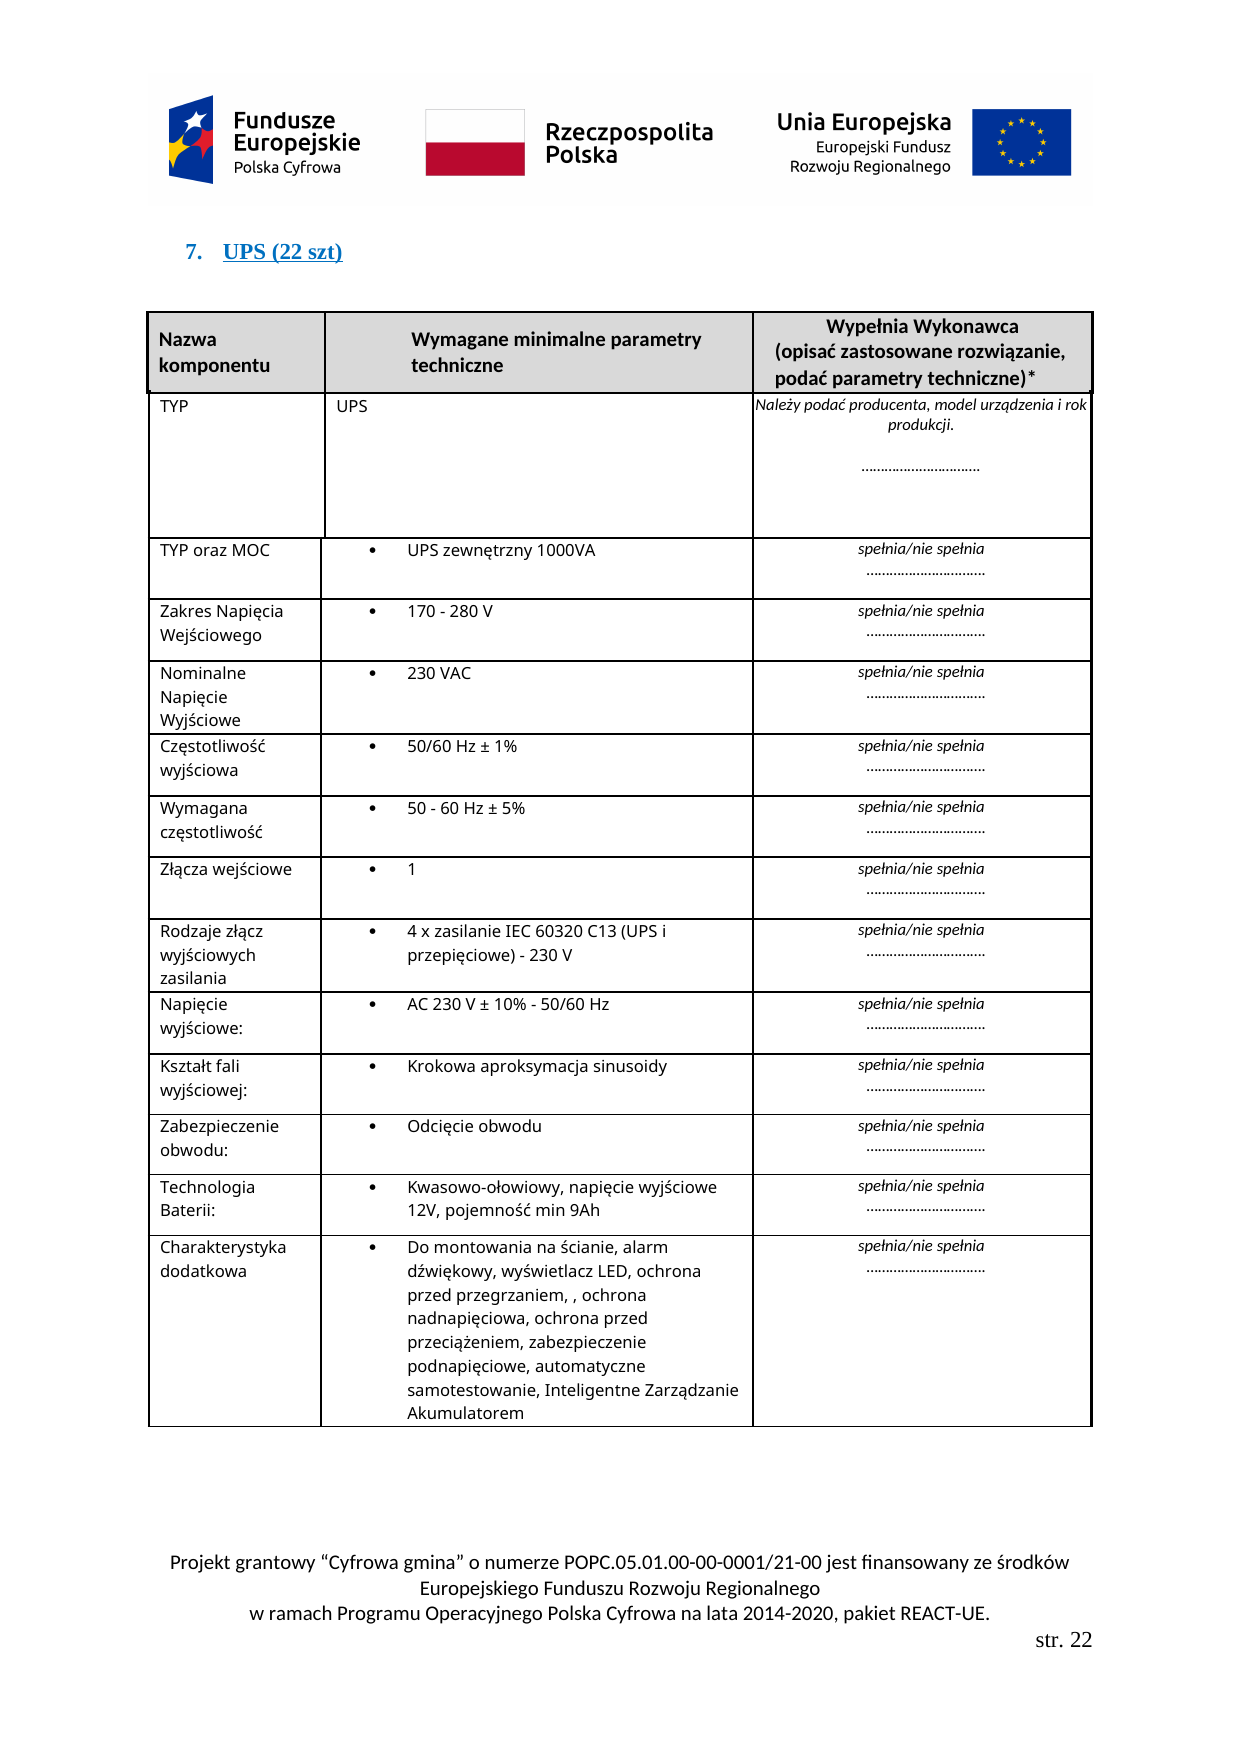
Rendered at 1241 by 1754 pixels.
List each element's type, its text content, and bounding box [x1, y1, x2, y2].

table_cell Napięcie wyjściowe: [150, 993, 320, 1052]
table_cell 50 - 60 Hz ± 5% [322, 797, 752, 856]
table_cell TYP [150, 394, 324, 537]
table_cell 4 x zasilanie IEC 60320 C13 (UPS i przepięciowe) - 230 V [322, 920, 752, 991]
table_cell Kształt fali wyjściowej: [150, 1055, 320, 1114]
table_cell spełnia/nie spełnia …………………………. [754, 920, 1090, 991]
table_cell Odcięcie obwodu [322, 1115, 752, 1174]
table_cell Zabezpieczenie obwodu: [150, 1115, 320, 1174]
table_cell Rodzaje złącz wyjściowych zasilania [150, 920, 320, 991]
list UPS (22 szt) [185, 238, 1093, 264]
table_cell Technologia Baterii: [150, 1175, 320, 1235]
table_cell Zakres Napięcia Wejściowego [150, 600, 320, 659]
table_cell Należy podać producenta, model urządzenia i rok produkcji. …………………………. [754, 394, 1090, 537]
table_header Nazwa komponentu [149, 313, 324, 392]
table_cell spełnia/nie spełnia …………………………. [754, 1115, 1090, 1174]
table_cell spełnia/nie spełnia …………………………. [754, 1236, 1090, 1426]
table_cell Krokowa aproksymacja sinusoidy [322, 1055, 752, 1114]
table_cell Do montowania na ścianie, alarm dźwiękowy, wyświetlacz LED, ochrona przed przegrzaniem, , ochrona nadnapięciowa, ochrona przed przeciążeniem, zabezpieczenie podnapięciowe, automatyczne samotestowanie, Inteligentne Zarządzanie Akumulatorem [322, 1236, 752, 1426]
table_cell spełnia/nie spełnia …………………………. [754, 662, 1090, 733]
table_cell UPS [326, 394, 752, 537]
table_cell Złącza wejściowe [150, 858, 320, 917]
table_cell Kwasowo-ołowiowy, napięcie wyjściowe 12V, pojemność min 9Ah [322, 1175, 752, 1235]
table_cell 230 VAC [322, 662, 752, 733]
table_cell Częstotliwość wyjściowa [150, 735, 320, 794]
table_cell spełnia/nie spełnia …………………………. [754, 1175, 1090, 1235]
table_cell Charakterystyka dodatkowa [150, 1236, 320, 1426]
table_header Wypełnia Wykonawca (opisać zastosowane rozwiązanie, podać parametry techniczne)* [754, 313, 1091, 392]
picture [147, 73, 1093, 206]
table_cell Nominalne Napięcie Wyjściowe [150, 662, 320, 733]
table_cell spełnia/nie spełnia …………………………. [754, 539, 1090, 598]
table_cell AC 230 V ± 10% - 50/60 Hz [322, 993, 752, 1052]
table_cell 1 [322, 858, 752, 917]
table_cell 170 - 280 V [322, 600, 752, 659]
table_cell TYP oraz MOC [150, 539, 320, 598]
table_cell spełnia/nie spełnia …………………………. [754, 735, 1090, 794]
table_header Wymagane minimalne parametry techniczne [326, 313, 752, 392]
table_cell spełnia/nie spełnia …………………………. [754, 858, 1090, 917]
table_cell spełnia/nie spełnia …………………………. [754, 600, 1090, 659]
table_cell spełnia/nie spełnia …………………………. [754, 1055, 1090, 1114]
table_cell UPS zewnętrzny 1000VA [322, 539, 752, 598]
table_cell Wymagana częstotliwość [150, 797, 320, 856]
table_cell spełnia/nie spełnia …………………………. [754, 797, 1090, 856]
table_cell spełnia/nie spełnia …………………………. [754, 993, 1090, 1052]
table_cell 50/60 Hz ± 1% [322, 735, 752, 794]
